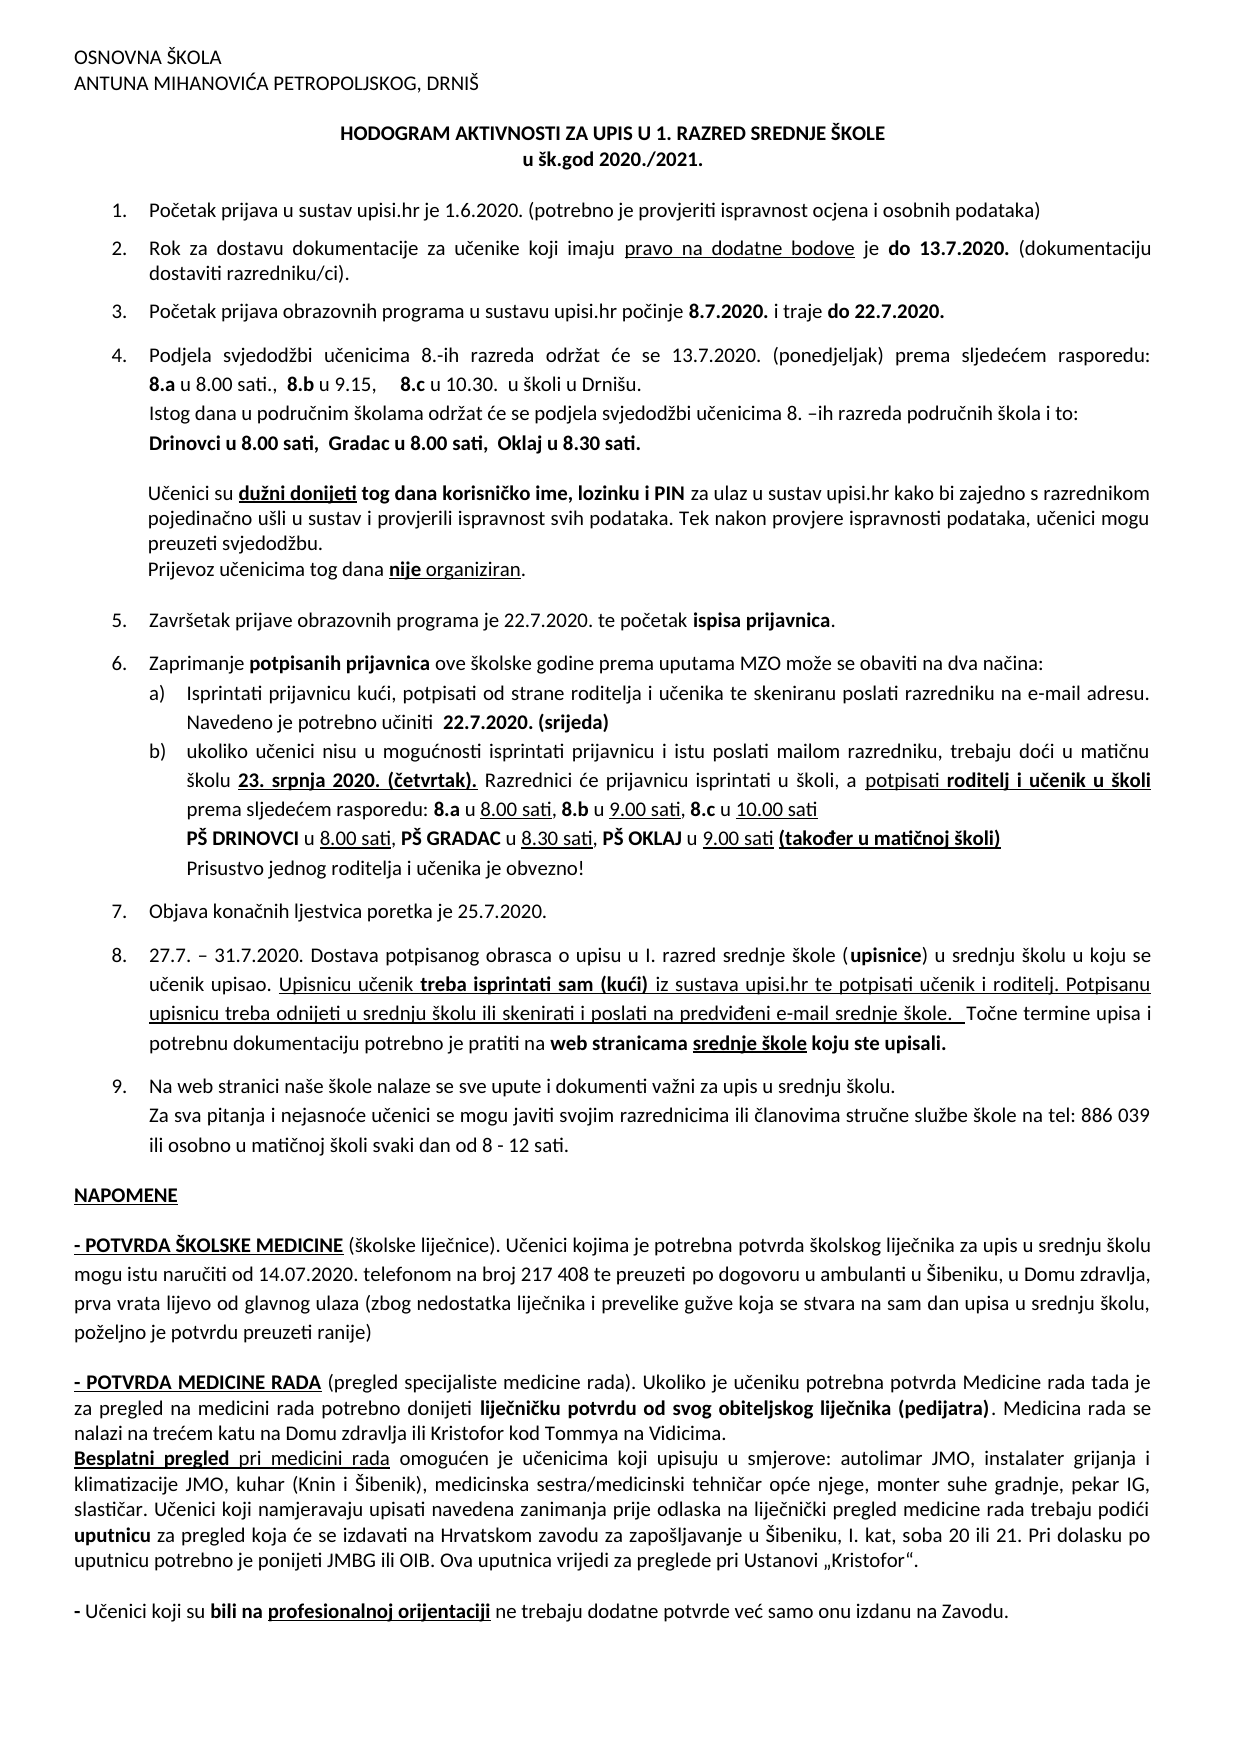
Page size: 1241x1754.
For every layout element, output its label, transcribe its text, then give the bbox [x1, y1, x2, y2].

text Besplatni pregled pri medicini rada omogućen je učenicima koji upisuju u smjerove: autolimar JMO, instalater grijanja i klimatizacije JMO, kuhar (Knin i Šibenik), medicinska sestra/medicinski tehničar opće njege, monter suhe gradnje, pekar IG, slastičar. Učenici koji namjeravaju upisati navedena zanimanja prije odlaska na liječnički pregled medicine rada trebaju podići uputnicu za pregled koja će se izdavati na Hrvatskom zavodu za zapošljavanje u Šibeniku, I. kat, soba 20 ili 21. Pri dolasku po uputnicu potrebno je ponijeti JMBG ili OIB. Ova uputnica vrijedi za preglede pri Ustanovi „Kristofor“. [74, 1446, 1152, 1573]
list Objava konačnih ljestvica poretka je 25.7.2020. [111, 898, 1152, 924]
list Podjela svjedodžbi učenicima 8.-ih razreda održat će se 13.7.2020. (ponedjeljak) prema sljedećem rasporedu: 8.a u 8.00 sati., 8.b u 9.15, 8.c u 10.30. u školi u Drnišu. [111, 342, 1152, 397]
list Za sva pitanja i nejasnoće učenici se mogu javiti svojim razrednicima ili članovima stručne službe škole na tel: 886 039 ili osobno u matičnoj školi svaki dan od 8 - 12 sati. [149, 1103, 1152, 1157]
text Učenici su dužni donijeti tog dana korisničko ime, lozinku i PIN za ulaz u sustav upisi.hr kako bi zajedno s razrednikom pojedinačno ušli u sustav i provjerili ispravnost svih podataka. Tek nakon provjere ispravnosti podataka, učenici mogu preuzeti svjedodžbu. [148, 480, 1152, 556]
text Prijevoz učenicima tog dana nije organiziran. [148, 556, 1152, 581]
list Početak prijava obrazovnih programa u sustavu upisi.hr počinje 8.7.2020. i traje do 22.7.2020. [111, 298, 1152, 324]
list 27.7. – 31.7.2020. Dostava potpisanog obrasca o upisu u I. razred srednje škole (upisnice) u srednju školu u koju se učenik upisao. Upisnicu učenik treba isprintati sam (kući) iz sustava upisi.hr te potpisati učenik i roditelj. Potpisanu upisnicu treba odnijeti u srednju školu ili skenirati i poslati na predviđeni e-mail srednje škole. Točne termine upisa i potrebnu dokumentaciju potrebno je pratiti na web stranicama srednje škole koju ste upisali. [111, 942, 1152, 1055]
list Istog dana u područnim školama održat će se podjela svjedodžbi učenicima 8. –ih razreda područnih škola i to: [149, 401, 1152, 426]
list Na web stranici naše škole nalaze se sve upute i dokumenti važni za upis u srednju školu. [111, 1073, 1152, 1099]
list ukoliko učenici nisu u mogućnosti isprintati prijavnicu i istu poslati mailom razredniku, trebaju doći u matičnu školu 23. srpnja 2020. (četvrtak). Razrednici će prijavnicu isprintati u školi, a potpisati roditelj i učenik u školi prema sljedećem rasporedu: 8.a u 8.00 sati, 8.b u 9.00 sati, 8.c u 10.00 sati [149, 738, 1152, 822]
list Zaprimanje potpisanih prijavnica ove školske godine prema uputama MZO može se obaviti na dva načina: [111, 651, 1152, 676]
list Početak prijava u sustav upisi.hr je 1.6.2020. (potrebno je provjeriti ispravnost ocjena i osobnih podataka) [111, 197, 1152, 222]
text HODOGRAM AKTIVNOSTI ZA UPIS U 1. RAZRED SREDNJE ŠKOLE [74, 121, 1152, 146]
list PŠ DRINOVCI u 8.00 sati, PŠ GRADAC u 8.30 sati, PŠ OKLAJ u 9.00 sati (također u matičnoj školi) [186, 826, 1152, 851]
list Prisustvo jednog roditelja i učenika je obvezno! [186, 855, 1152, 880]
text u šk.god 2020./2021. [74, 146, 1152, 171]
list Drinovci u 8.00 sati, Gradac u 8.00 sati, Oklaj u 8.30 sati. [149, 430, 1152, 455]
text - POTVRDA ŠKOLSKE MEDICINE (školske liječnice). Učenici kojima je potrebna potvrda školskog liječnika za upis u srednju školu mogu istu naručiti od 14.07.2020. telefonom na broj 217 408 te preuzeti po dogovoru u ambulanti u Šibeniku, u Domu zdravlja, prva vrata lijevo od glavnog ulaza (zbog nedostatka liječnika i prevelike gužve koja se stvara na sam dan upisa u srednju školu, poželjno je potvrdu preuzeti ranije) [74, 1232, 1152, 1345]
text - POTVRDA MEDICINE RADA (pregled specijaliste medicine rada). Ukoliko je učeniku potrebna potvrda Medicine rada tada je za pregled na medicini rada potrebno donijeti liječničku potvrdu od svog obiteljskog liječnika (pedijatra). Medicina rada se nalazi na trećem katu na Domu zdravlja ili Kristofor kod Tommya na Vidicima. [74, 1369, 1152, 1446]
text ANTUNA MIHANOVIĆA PETROPOLJSKOG, DRNIŠ [74, 70, 1152, 95]
list Rok za dostavu dokumentacije za učenike koji imaju pravo na dodatne bodove je do 13.7.2020. (dokumentaciju dostaviti razredniku/ci). [111, 235, 1152, 286]
text - Učenici koji su bili na profesionalnoj orijentaciji ne trebaju dodatne potvrde već samo onu izdanu na Zavodu. [74, 1598, 1152, 1623]
list Isprintati prijavnicu kući, potpisati od strane roditelja i učenika te skeniranu poslati razredniku na e-mail adresu. Navedeno je potrebno učiniti 22.7.2020. (srijeda) [149, 680, 1152, 734]
text NAPOMENE [74, 1182, 1152, 1207]
list Završetak prijave obrazovnih programa je 22.7.2020. te početak ispisa prijavnica. [111, 607, 1152, 632]
text OSNOVNA ŠKOLA [74, 44, 1152, 70]
